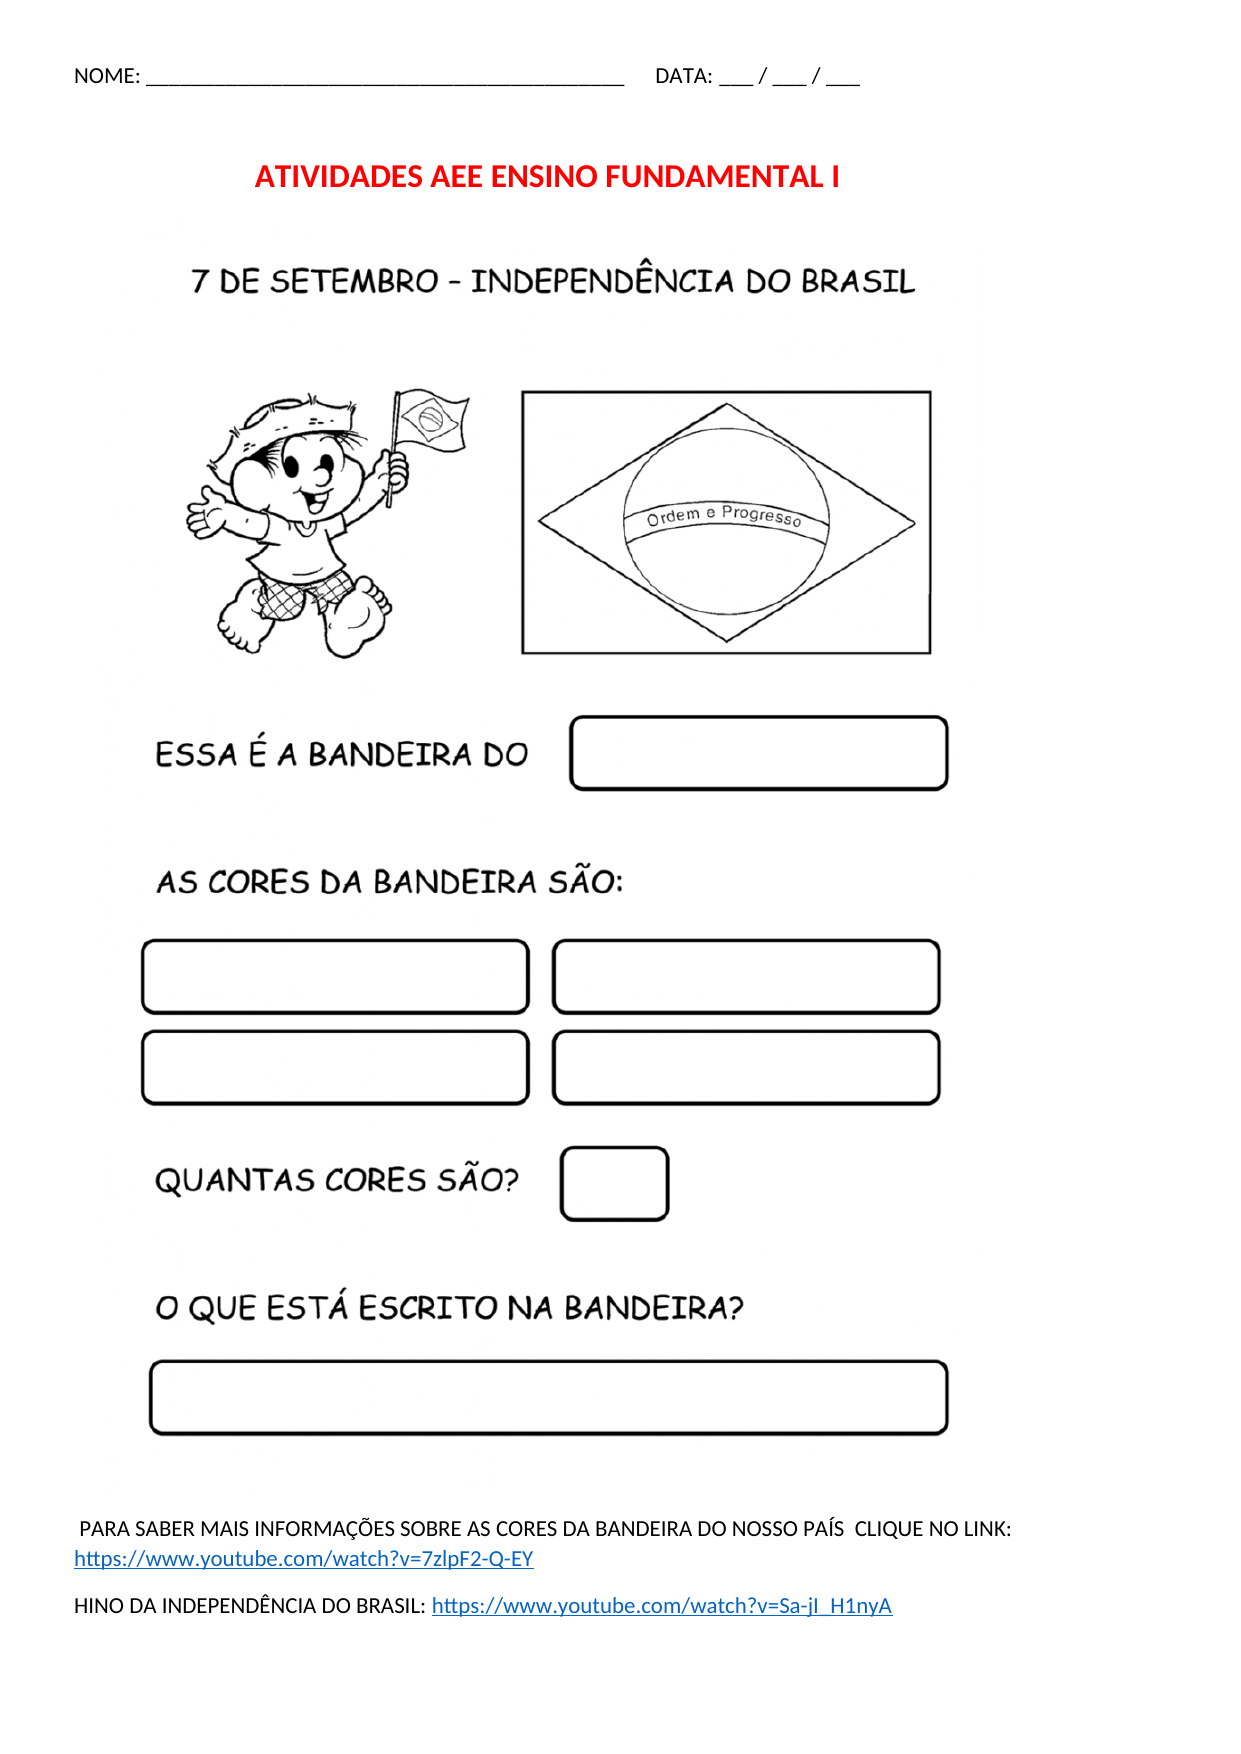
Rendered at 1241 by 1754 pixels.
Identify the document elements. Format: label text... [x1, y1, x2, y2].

text NOME: __________________________________________ DATA: ___ / ___ / ___ [74, 62, 1181, 90]
text HINO DA INDEPENDÊNCIA DO BRASIL: https://www.youtube.com/watch?v=Sa-jI_H1nyA [74, 1591, 1181, 1619]
text PARA SABER MAIS INFORMAÇÕES SOBRE AS CORES DA BANDEIRA DO NOSSO PAÍS CLIQUE NO LINK: https://www.youtube.com/watch?v=7zlpF2-Q-EY [74, 1514, 1181, 1572]
picture [94, 216, 981, 1495]
text ATIVIDADES AEE ENSINO FUNDAMENTAL I [74, 155, 1181, 196]
